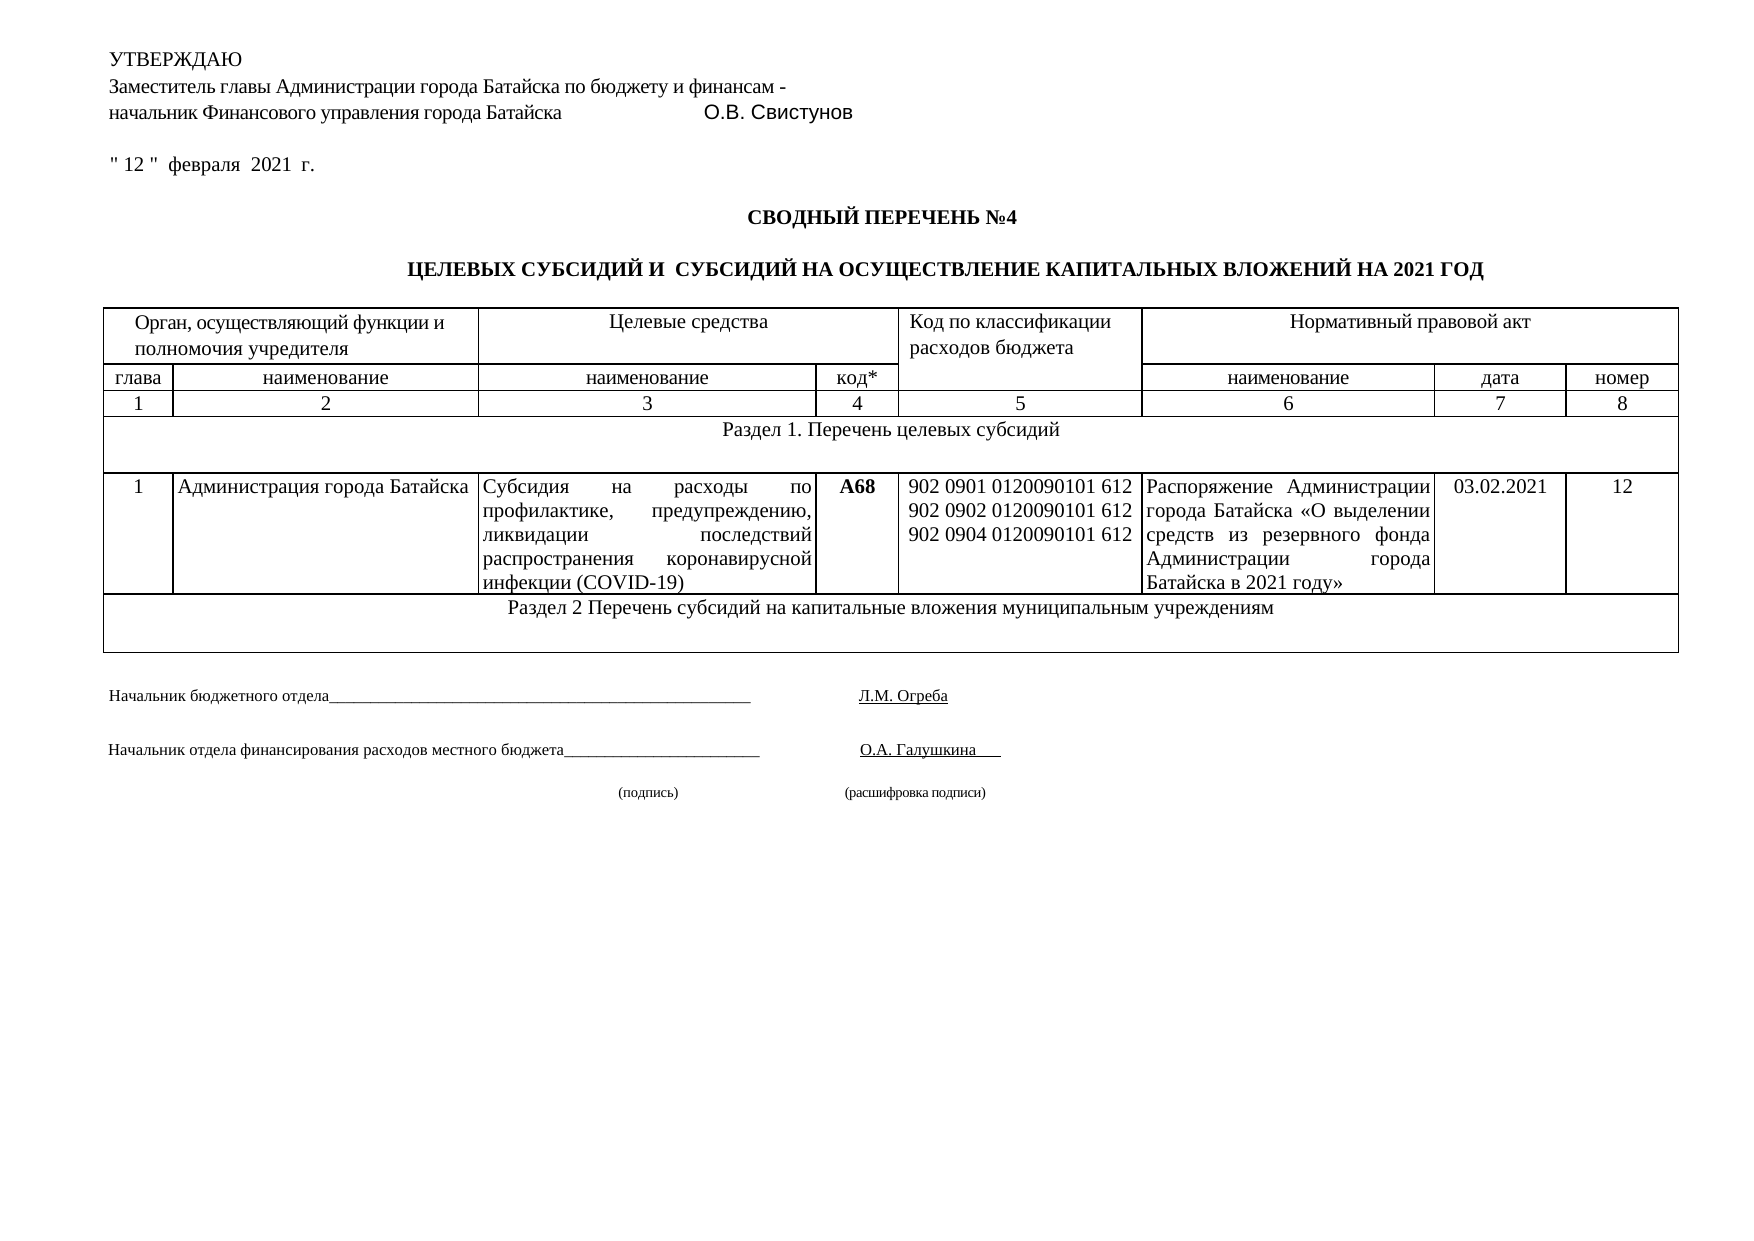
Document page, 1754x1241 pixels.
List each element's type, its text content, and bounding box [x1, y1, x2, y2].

table_cell 7 [1435, 391, 1565, 416]
table_cell 12 [1567, 474, 1678, 593]
table_cell 2 [174, 391, 478, 416]
text Заместитель главы Администрации города Батайска по бюджету и финансам - [109, 72, 1710, 98]
table_header Целевые средства [479, 309, 898, 363]
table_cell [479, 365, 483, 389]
text УТВЕРЖДАЮ [109, 45, 1710, 71]
text " 12 " февраля 2021 г. [109, 151, 1710, 177]
table_cell 1 [104, 391, 172, 416]
table_cell 1 [104, 474, 172, 593]
table_header Нормативный правовой акт [1143, 309, 1678, 363]
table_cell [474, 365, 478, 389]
table_cell 4 [817, 391, 898, 416]
text (подпись) (расшифровка подписи) [108, 784, 1710, 801]
table_cell 8 [1567, 391, 1678, 416]
table_cell Раздел 2 Перечень субсидий на капитальные вложения муниципальным учреждениям [104, 595, 1678, 651]
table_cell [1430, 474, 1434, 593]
text ЦЕЛЕВЫХ СУБСИДИЙ И СУБСИДИЙ НА ОСУЩЕСТВЛЕНИЕ КАПИТАЛЬНЫХ ВЛОЖЕНИЙ НА 2021 ГОД [103, 255, 1580, 282]
text начальник Финансового управления города Батайска О.В. Свистунов [109, 98, 1710, 124]
table_cell 3 [479, 391, 815, 416]
table_cell Раздел 1. Перечень целевых субсидий [104, 417, 1678, 472]
text Начальник бюджетного отдела _____ Л.М. Огреба [109, 686, 1710, 705]
table_cell Администрация города Батайска [174, 474, 478, 593]
table_cell 6 [1143, 391, 1434, 416]
text Начальник отдела финансирования расходов местного бюджета О.А. Галушкина [108, 739, 1710, 759]
table_header Код по классификации расходов бюджета [899, 309, 1141, 389]
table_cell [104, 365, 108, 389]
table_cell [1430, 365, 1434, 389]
table_cell А68 [817, 474, 898, 593]
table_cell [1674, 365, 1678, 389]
table_header Орган, осуществляющий функции и полномочия учредителя [104, 309, 478, 363]
table_cell 03.02.2021 [1435, 474, 1565, 593]
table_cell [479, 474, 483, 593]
table_cell 5 [899, 391, 1141, 416]
text СВОДНЫЙ ПЕРЕЧЕНЬ №4 [103, 203, 1411, 229]
table_cell 902 0901 0120090101 612 902 0902 0120090101 612 902 0904 0120090101 612 [899, 474, 1141, 593]
